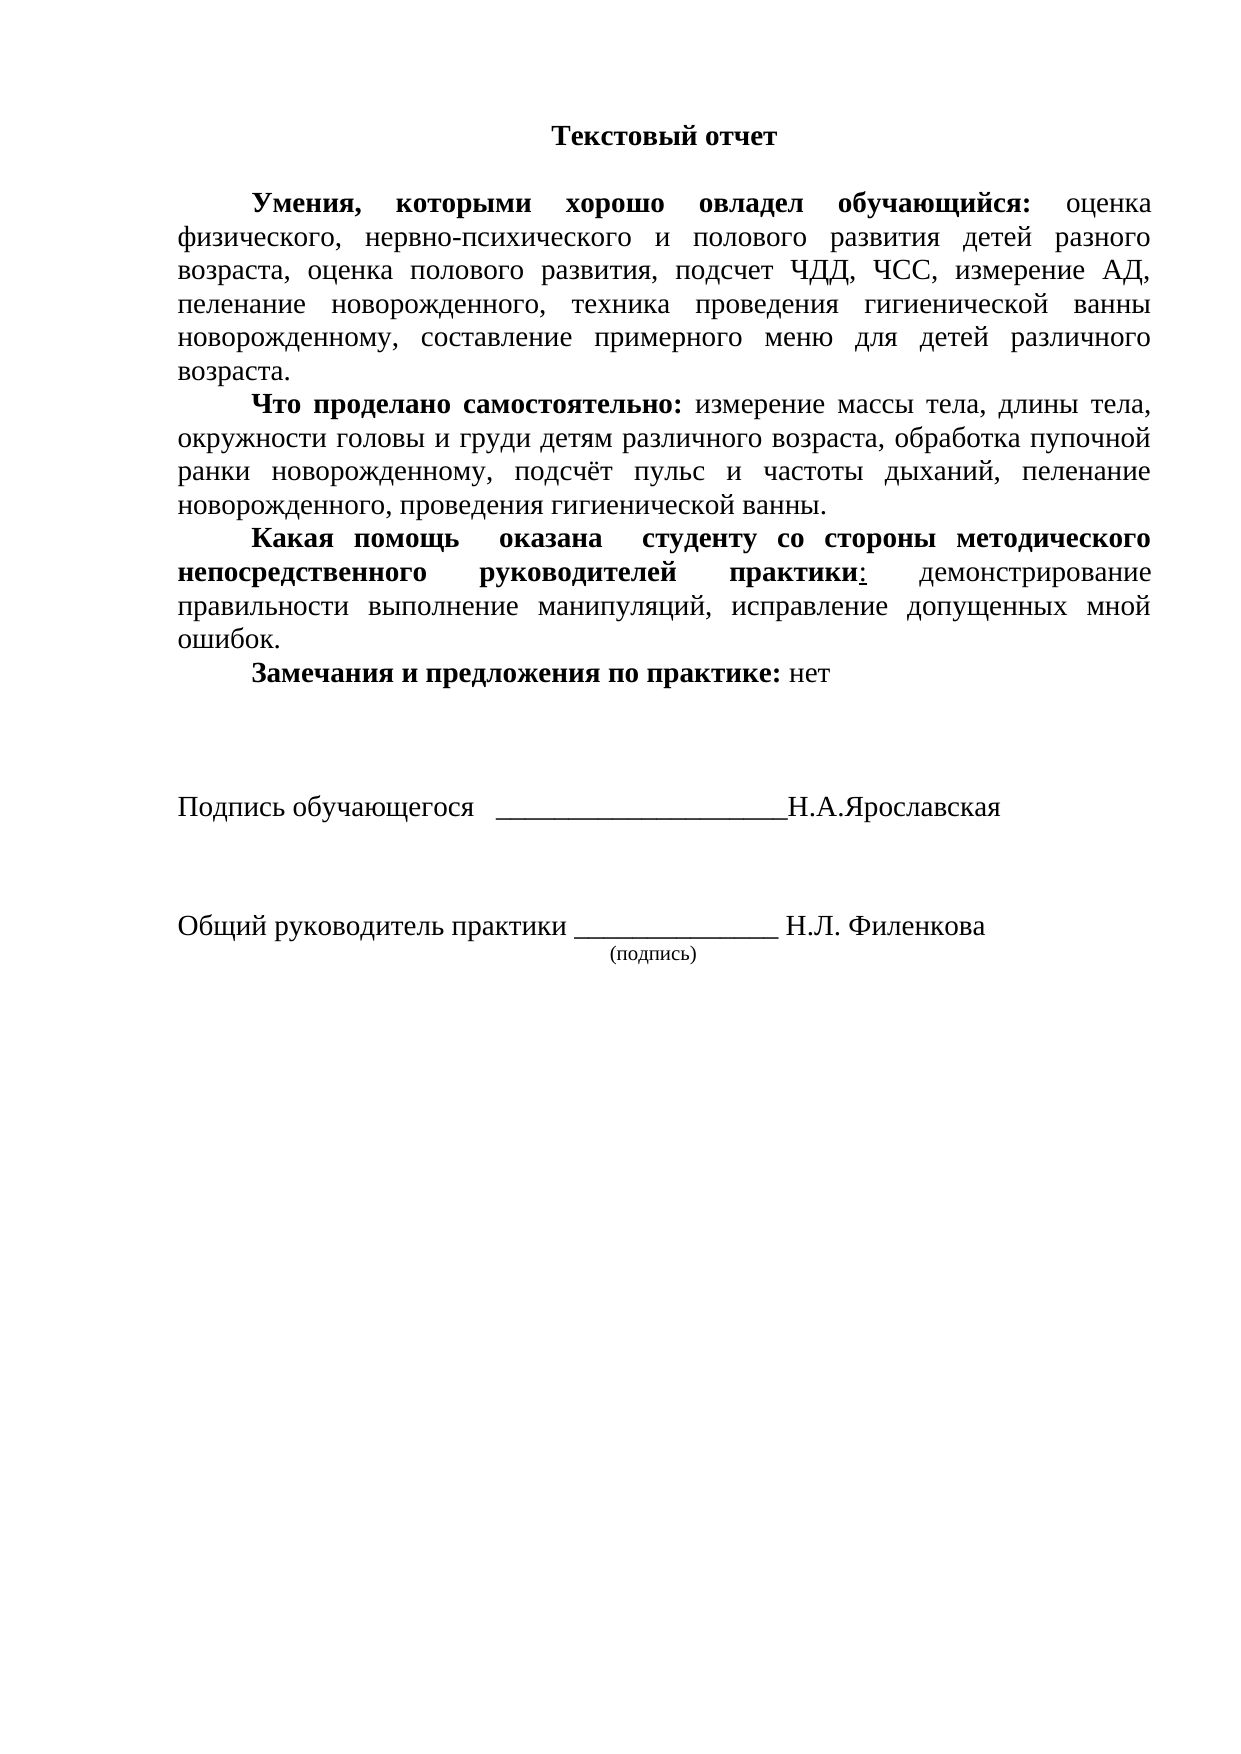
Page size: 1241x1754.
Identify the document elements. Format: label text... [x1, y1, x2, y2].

text Текстовый отчет [177, 118, 1152, 152]
text (подпись) [177, 941, 1152, 965]
text Что проделано самостоятельно: измерение массы тела, длины тела, окружности головы и груди детям различного возраста, обработка пупочной ранки новорожденному, подсчёт пульс и частоты дыханий, пеленание новорожденного, проведения гигиенической ванны. [177, 386, 1152, 521]
text Подпись обучающегося ____________________Н.А.Ярославская [177, 789, 1152, 822]
text Умения, которыми хорошо овладел обучающийся: оценка физического, нервно-психического и полового развития детей разного возраста, оценка полового развития, подсчет ЧДД, ЧСС, измерение АД, пеленание новорожденного, техника проведения гигиенической ванны новорожденному, составление примерного меню для детей различного возраста. [177, 185, 1152, 386]
text Замечания и предложения по практике: нет [177, 655, 1152, 688]
text Общий руководитель практики ______________ Н.Л. Филенкова [177, 908, 1152, 941]
text Какая помощь оказана студенту со стороны методического непосредственного руководителей практики: демонстрирование правильности выполнение манипуляций, исправление допущенных мной ошибок. [177, 521, 1152, 655]
